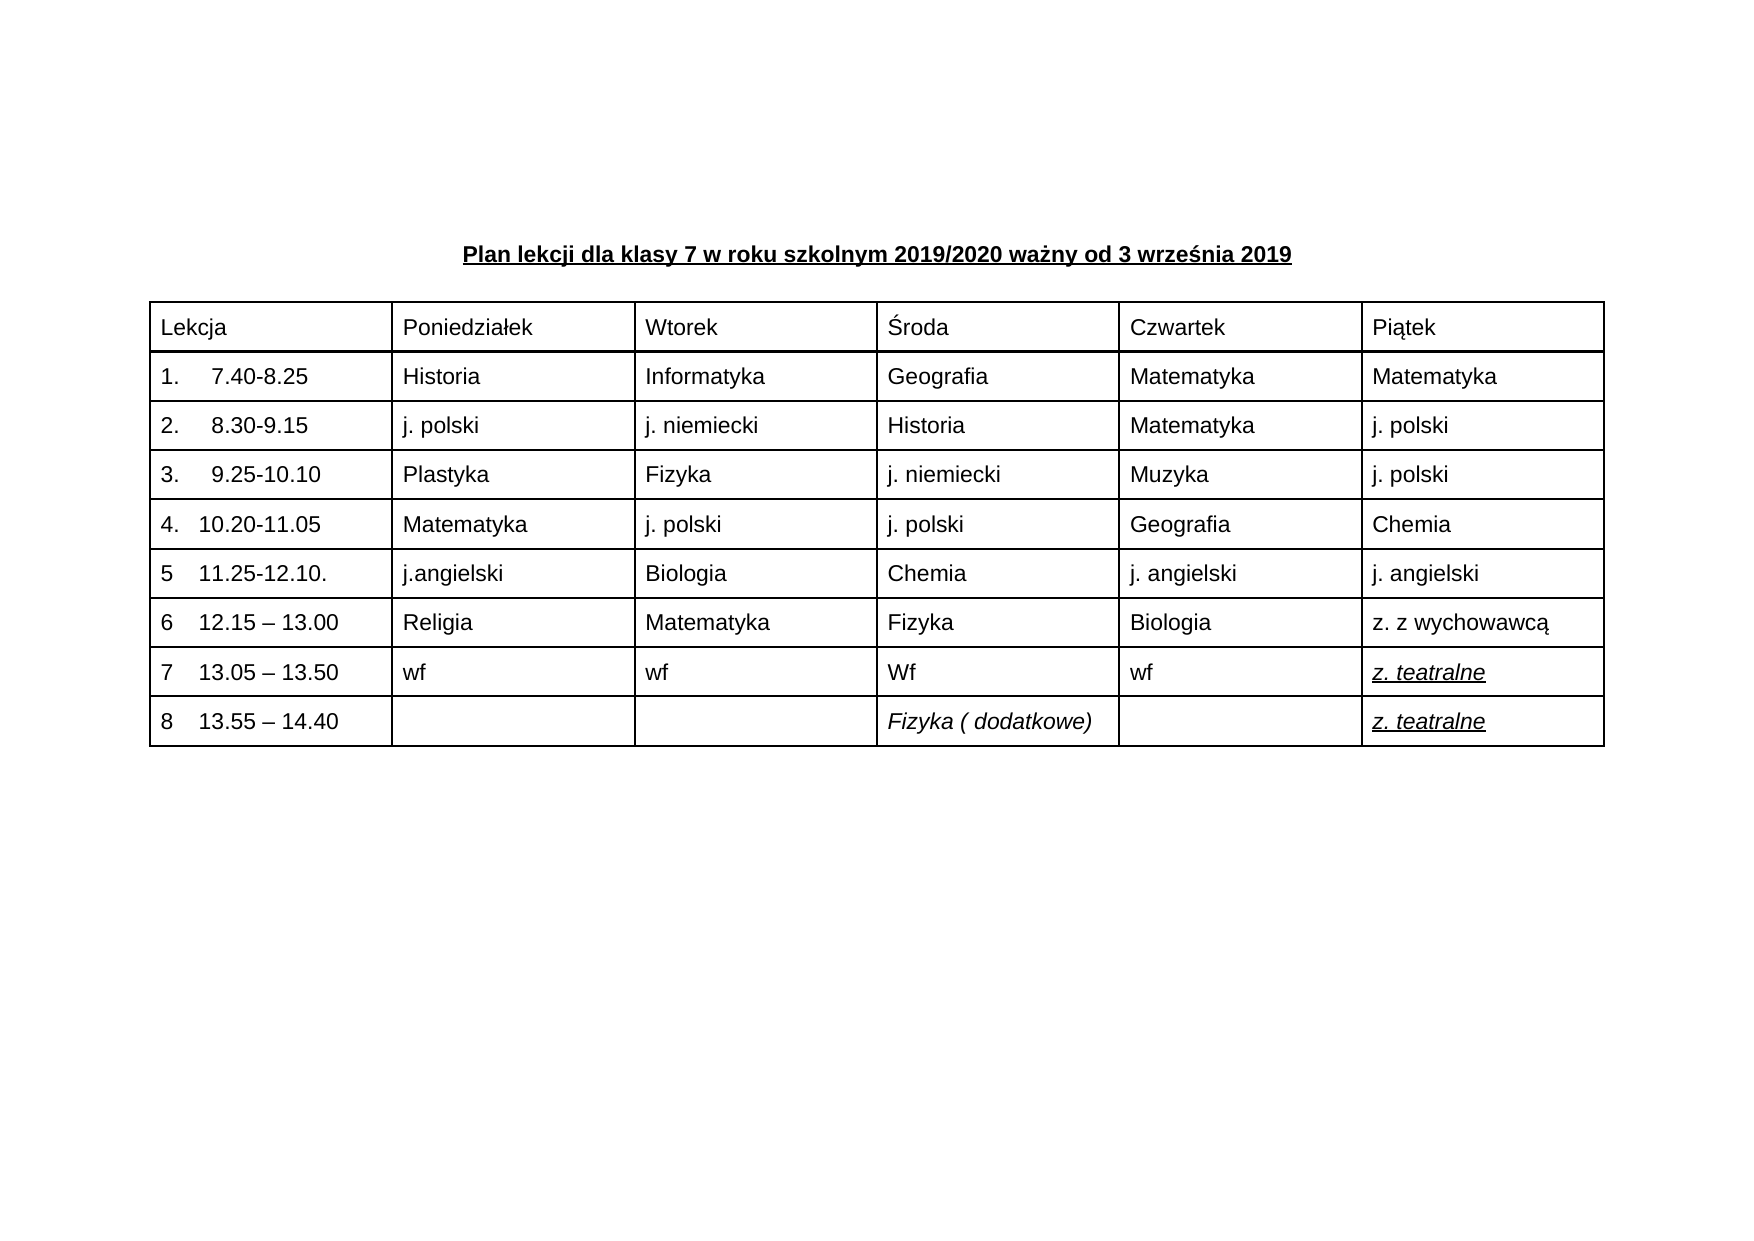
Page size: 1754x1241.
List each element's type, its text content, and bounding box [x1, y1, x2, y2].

table_cell Chemia [1363, 500, 1603, 547]
table_header Poniedziałek [393, 303, 634, 350]
table_header Piątek [1363, 303, 1603, 350]
table_cell wf [1120, 648, 1361, 695]
table_cell Informatyka [636, 353, 876, 399]
table_cell Chemia [878, 550, 1118, 597]
table_cell j. polski [636, 500, 876, 547]
table_cell wf [636, 648, 876, 695]
table_cell Matematyka [1120, 402, 1361, 449]
table_cell j. angielski [1120, 550, 1361, 597]
table_cell 7 13.05 – 13.50 [151, 648, 391, 695]
table_cell Matematyka [393, 500, 634, 547]
table_cell [636, 697, 876, 744]
table_cell z. teatralne [1363, 648, 1603, 695]
table_header Czwartek [1120, 303, 1361, 350]
table_cell j. polski [1363, 451, 1603, 498]
table_cell [393, 697, 634, 744]
table_cell Muzyka [1120, 451, 1361, 498]
table_cell Biologia [1120, 599, 1361, 646]
table_header Lekcja [151, 303, 391, 350]
table_cell Matematyka [636, 599, 876, 646]
table_cell j. niemiecki [878, 451, 1118, 498]
table_header Środa [878, 303, 1118, 350]
text Plan lekcji dla klasy 7 w roku szkolnym 2019/2020 ważny od 3 września 2019 [150, 241, 1604, 267]
table_cell Matematyka [1363, 353, 1603, 399]
table_cell Fizyka [878, 599, 1118, 646]
table_cell j. polski [393, 402, 634, 449]
table_cell Plastyka [393, 451, 634, 498]
table_cell 1. 7.40-8.25 [151, 353, 391, 399]
table_cell j. polski [1363, 402, 1603, 449]
table_cell 2. 8.30-9.15 [151, 402, 391, 449]
table_cell Historia [878, 402, 1118, 449]
table_cell Geografia [878, 353, 1118, 399]
table_cell z. teatralne [1363, 697, 1603, 744]
table_cell j. angielski [1363, 550, 1603, 597]
table_cell 6 12.15 – 13.00 [151, 599, 391, 646]
table_cell [1120, 697, 1361, 744]
table_cell z. z wychowawcą [1363, 599, 1603, 646]
table_cell j. polski [878, 500, 1118, 547]
table_cell 4. 10.20-11.05 [151, 500, 391, 547]
table_header Wtorek [636, 303, 876, 350]
table_cell Geografia [1120, 500, 1361, 547]
table_cell wf [393, 648, 634, 695]
table_cell Fizyka [636, 451, 876, 498]
table_cell Wf [878, 648, 1118, 695]
table_cell Religia [393, 599, 634, 646]
table_cell 3. 9.25-10.10 [151, 451, 391, 498]
table_cell 8 13.55 – 14.40 [151, 697, 391, 744]
table_cell Biologia [636, 550, 876, 597]
table_cell j. niemiecki [636, 402, 876, 449]
table_cell Historia [393, 353, 634, 399]
table_cell Matematyka [1120, 353, 1361, 399]
table_cell Fizyka ( dodatkowe) [878, 697, 1118, 744]
table_cell 5 11.25-12.10. [151, 550, 391, 597]
table_cell j.angielski [393, 550, 634, 597]
